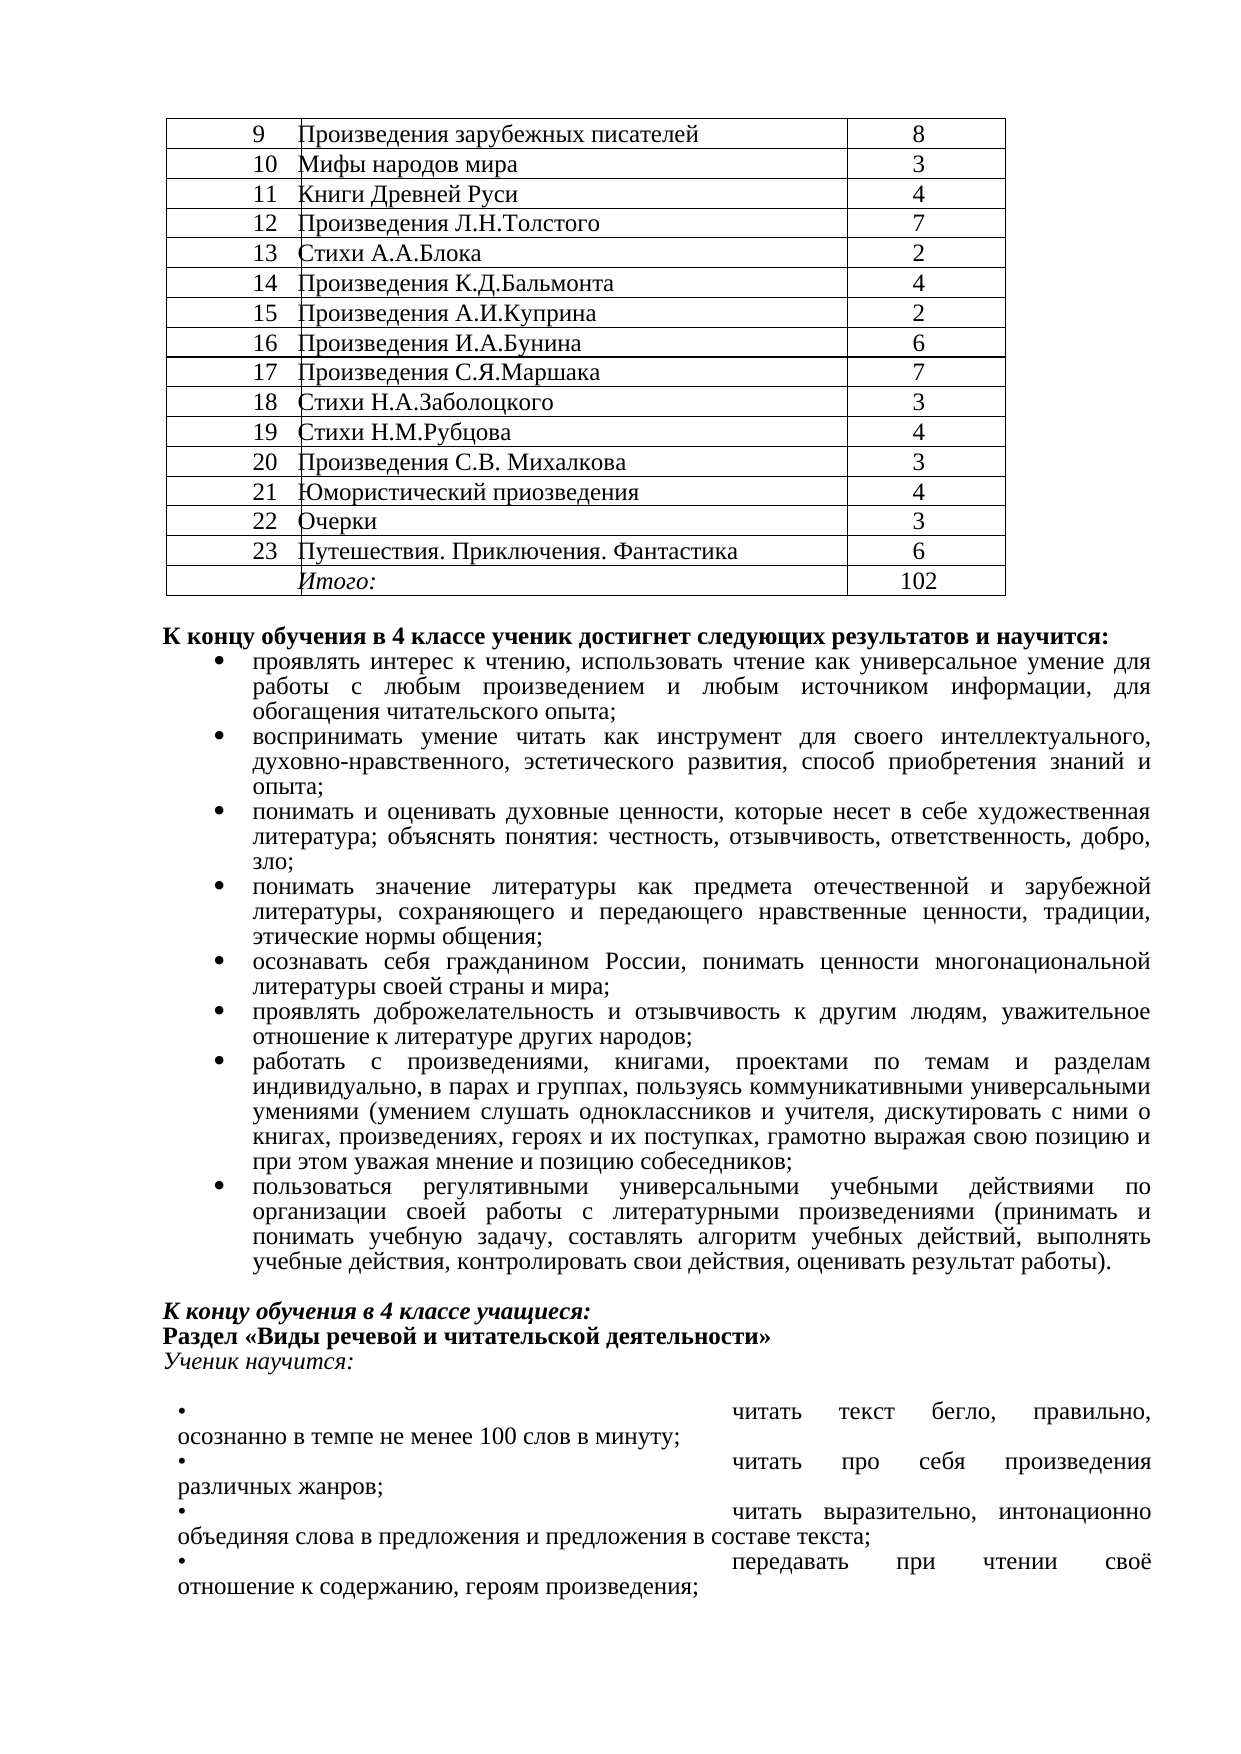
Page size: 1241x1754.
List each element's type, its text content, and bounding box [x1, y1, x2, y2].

table_cell 4 [848, 179, 1005, 207]
table_cell Путешествия. Приключения. Фантастика [302, 536, 847, 565]
table_cell Очерки [302, 506, 847, 535]
table_cell Итого: [302, 566, 847, 595]
table_cell 11 [167, 179, 301, 207]
list понимать и оценивать духовные ценности, которые несет в себе художественная литература; объяснять понятия: честность, отзывчивость, ответственность, добро, зло; [215, 799, 1152, 874]
list Раздел «Виды речевой и читательской деятельности» [162, 1324, 1152, 1349]
list пользоваться регулятивными универсальными учебными действиями по организации своей работы с литературными произведениями (принимать и понимать учебную задачу, составлять алгоритм учебных действий, выполнять учебные действия, контролировать свои действия, оценивать результат работы). [215, 1174, 1152, 1274]
table_cell Произведения С.В. Михалкова [302, 447, 847, 476]
table_cell Мифы народов мира [302, 149, 847, 178]
table_cell 14 [167, 268, 301, 297]
table_cell 3 [848, 387, 1005, 416]
table_cell Произведения С.Я.Маршака [302, 358, 847, 386]
table_cell 17 [167, 358, 301, 386]
list работать с произведениями, книгами, проектами по темам и разделам индивидуально, в парах и группах, пользуясь коммуникативными универсальными умениями (умением слушать одноклассников и учителя, дискутировать с ними о книгах, произведениях, героях и их поступках, грамотно выражая свою позицию и при этом уважая мнение и позицию собеседников; [215, 1049, 1152, 1174]
list читать про себя произведения различных жанров; [177, 1449, 1152, 1499]
table_cell Юмористический приозведения [302, 477, 847, 505]
table_cell 4 [848, 477, 1005, 505]
table_cell 8 [848, 119, 1005, 148]
list воспринимать умение читать как инструмент для своего интеллектуального, духовно-нравственного, эстетического развития, способ приобретения знаний и опыта; [215, 724, 1152, 799]
table_cell Книги Древней Руси [302, 179, 847, 207]
list К концу обучения в 4 классе ученик достигнет следующих результатов и научится: [162, 624, 1152, 649]
list читать выразительно, интонационно объединяя слова в предложения и предложения в составе текста; [177, 1499, 1152, 1549]
table_cell Произведения К.Д.Бальмонта [302, 268, 847, 297]
table_cell 13 [167, 238, 301, 267]
table_cell Произведения зарубежных писателей [302, 119, 847, 148]
table_cell 20 [167, 447, 301, 476]
list читать текст бегло, правильно, осознанно в темпе не менее 100 слов в минуту; [177, 1399, 1152, 1449]
table_cell Произведения А.И.Куприна [302, 298, 847, 327]
list понимать значение литературы как предмета отечественной и зарубежной литературы, сохраняющего и передающего нравственные ценности, традиции, этические нормы общения; [215, 874, 1152, 949]
table_cell 7 [848, 358, 1005, 386]
table_cell 4 [848, 417, 1005, 446]
table_cell 16 [167, 328, 301, 356]
list проявлять интерес к чтению, использовать чтение как универсальное умение для работы с любым произведением и любым источником информации, для обогащения читательского опыта; [215, 649, 1152, 724]
table_cell Стихи А.А.Блока [302, 238, 847, 267]
table_cell 19 [167, 417, 301, 446]
table_cell 102 [848, 566, 1005, 595]
table_cell 10 [167, 149, 301, 178]
table_cell 7 [848, 209, 1005, 237]
table_cell 22 [167, 506, 301, 535]
table_cell 4 [848, 268, 1005, 297]
table_cell 9 [167, 119, 301, 148]
table_cell 12 [167, 209, 301, 237]
list проявлять доброжелательность и отзывчивость к другим людям, уважительное отношение к литературе других народов; [215, 999, 1152, 1049]
table_cell Произведения Л.Н.Толстого [302, 209, 847, 237]
table_cell 21 [167, 477, 301, 505]
list Ученик научится: [162, 1349, 1152, 1374]
table_cell 3 [848, 506, 1005, 535]
table_cell [167, 566, 301, 595]
table_cell 2 [848, 298, 1005, 327]
list передавать при чтении своё отношение к содержанию, героям произведения; [177, 1549, 1152, 1599]
table_cell 3 [848, 447, 1005, 476]
table_cell 2 [848, 238, 1005, 267]
table_cell Стихи Н.М.Рубцова [302, 417, 847, 446]
list осознавать себя гражданином России, понимать ценности многонациональной литературы своей страны и мира; [215, 949, 1152, 999]
table_cell 3 [848, 149, 1005, 178]
table_cell 6 [848, 328, 1005, 356]
list К концу обучения в 4 классе учащиеся: [162, 1299, 1152, 1324]
table_cell Стихи Н.А.Заболоцкого [302, 387, 847, 416]
table_cell 23 [167, 536, 301, 565]
table_cell 18 [167, 387, 301, 416]
table_cell Произведения И.А.Бунина [302, 328, 847, 356]
table_cell 6 [848, 536, 1005, 565]
table_cell 15 [167, 298, 301, 327]
